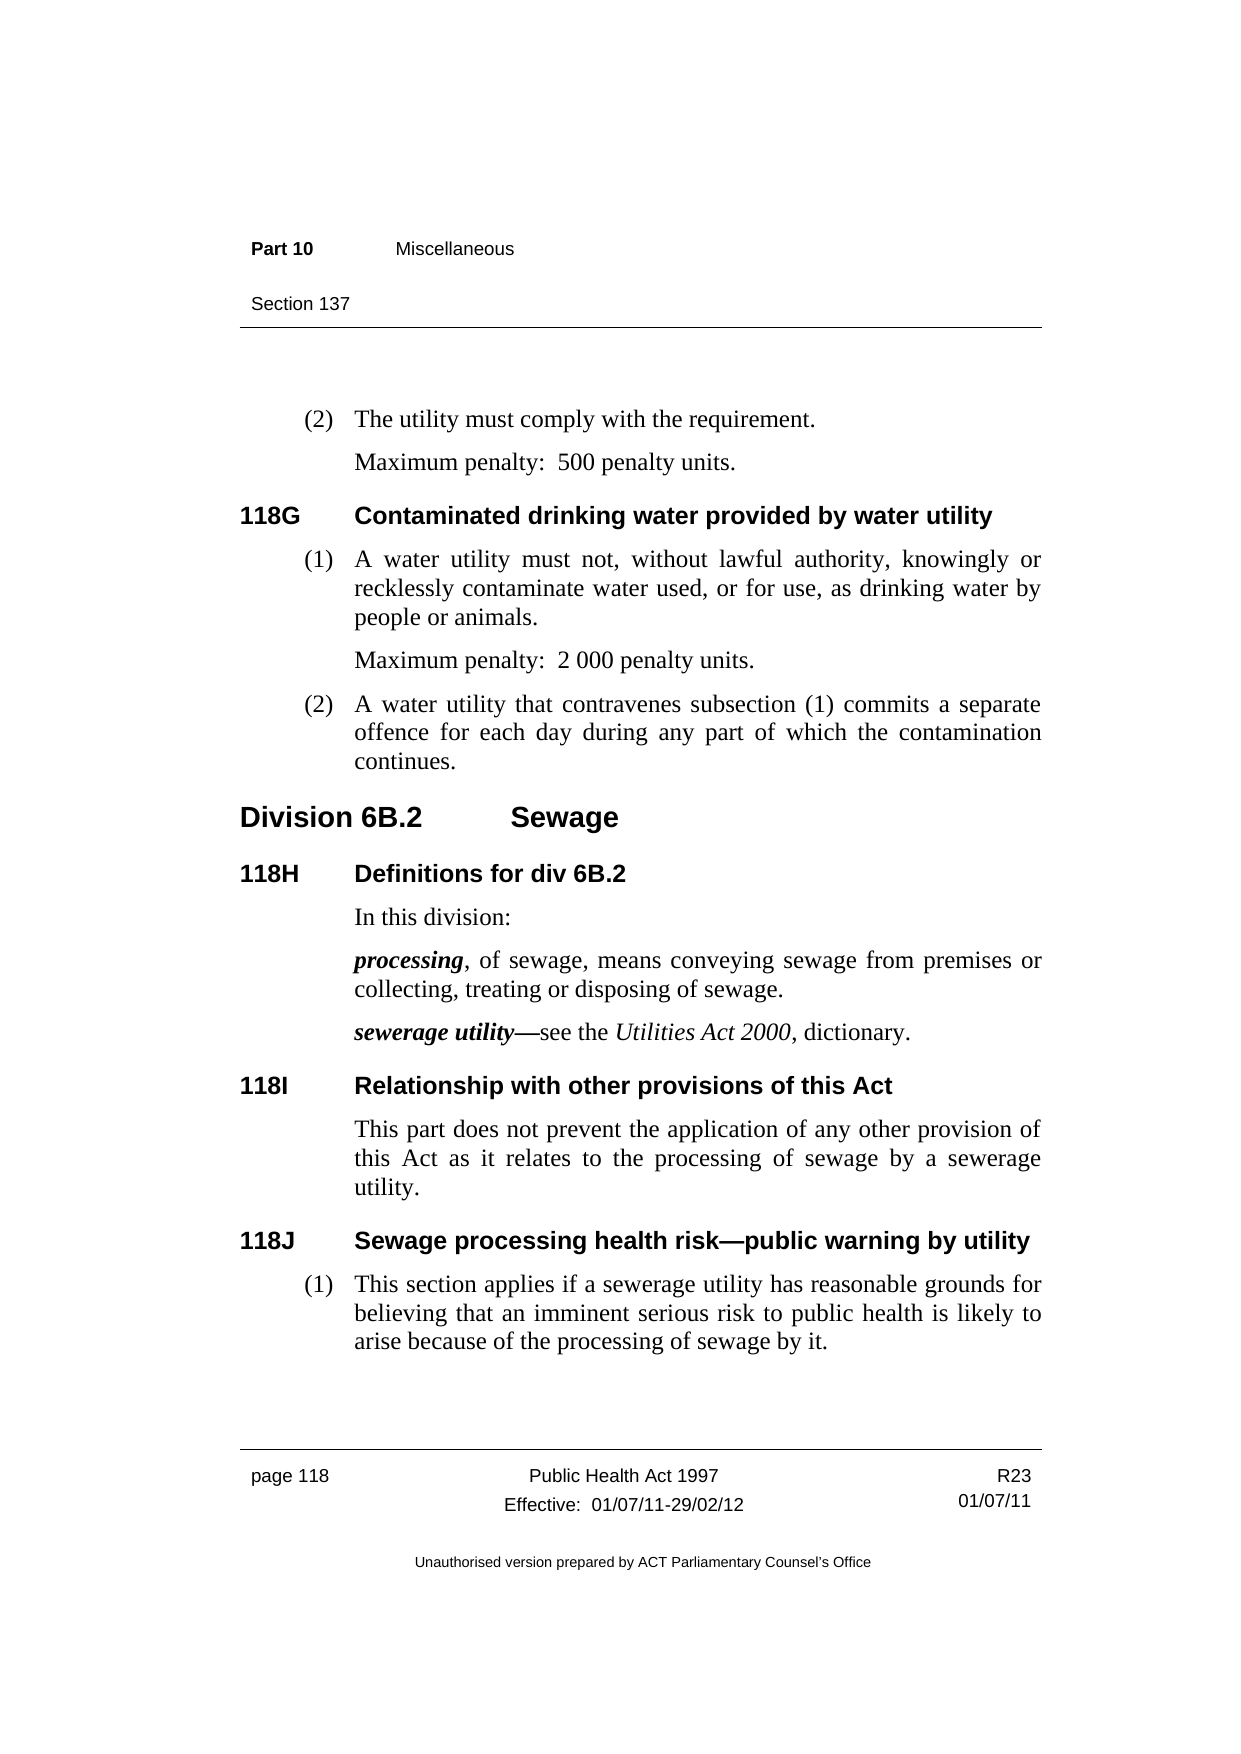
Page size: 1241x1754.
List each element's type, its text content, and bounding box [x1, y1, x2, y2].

text (2) A water utility that contravenes subsection (1) commits a separate offence for each day during any part of which the contamination continues. [239, 689, 1042, 775]
text 118H Definitions for div 6B.2 [239, 858, 1042, 887]
text (2) The utility must comply with the requirement. [239, 404, 1042, 433]
text Maximum penalty: 2 000 penalty units. [354, 645, 1042, 674]
text Maximum penalty: 500 penalty units. [354, 447, 1042, 476]
text processing, of sewage, means conveying sewage from premises or collecting, treating or disposing of sewage. [354, 945, 1042, 1003]
text 118I Relationship with other provisions of this Act [239, 1071, 1042, 1100]
text 118J Sewage processing health risk—public warning by utility [239, 1226, 1042, 1254]
text This part does not prevent the application of any other provision of this Act as it relates to the processing of sewage by a sewerage utility. [354, 1114, 1042, 1201]
text In this division: [354, 902, 1042, 931]
text (1) A water utility must not, without lawful authority, knowingly or recklessly contaminate water used, or for use, as drinking water by people or animals. [239, 544, 1042, 631]
text 118G Contaminated drinking water provided by water utility [239, 501, 1042, 530]
text (1) This section applies if a sewerage utility has reasonable grounds for believing that an imminent serious risk to public health is likely to arise because of the processing of sewage by it. [239, 1269, 1042, 1355]
text sewerage utility—see the Utilities Act 2000, dictionary. [354, 1017, 1042, 1046]
text Division 6B.2 Sewage [239, 800, 1042, 833]
